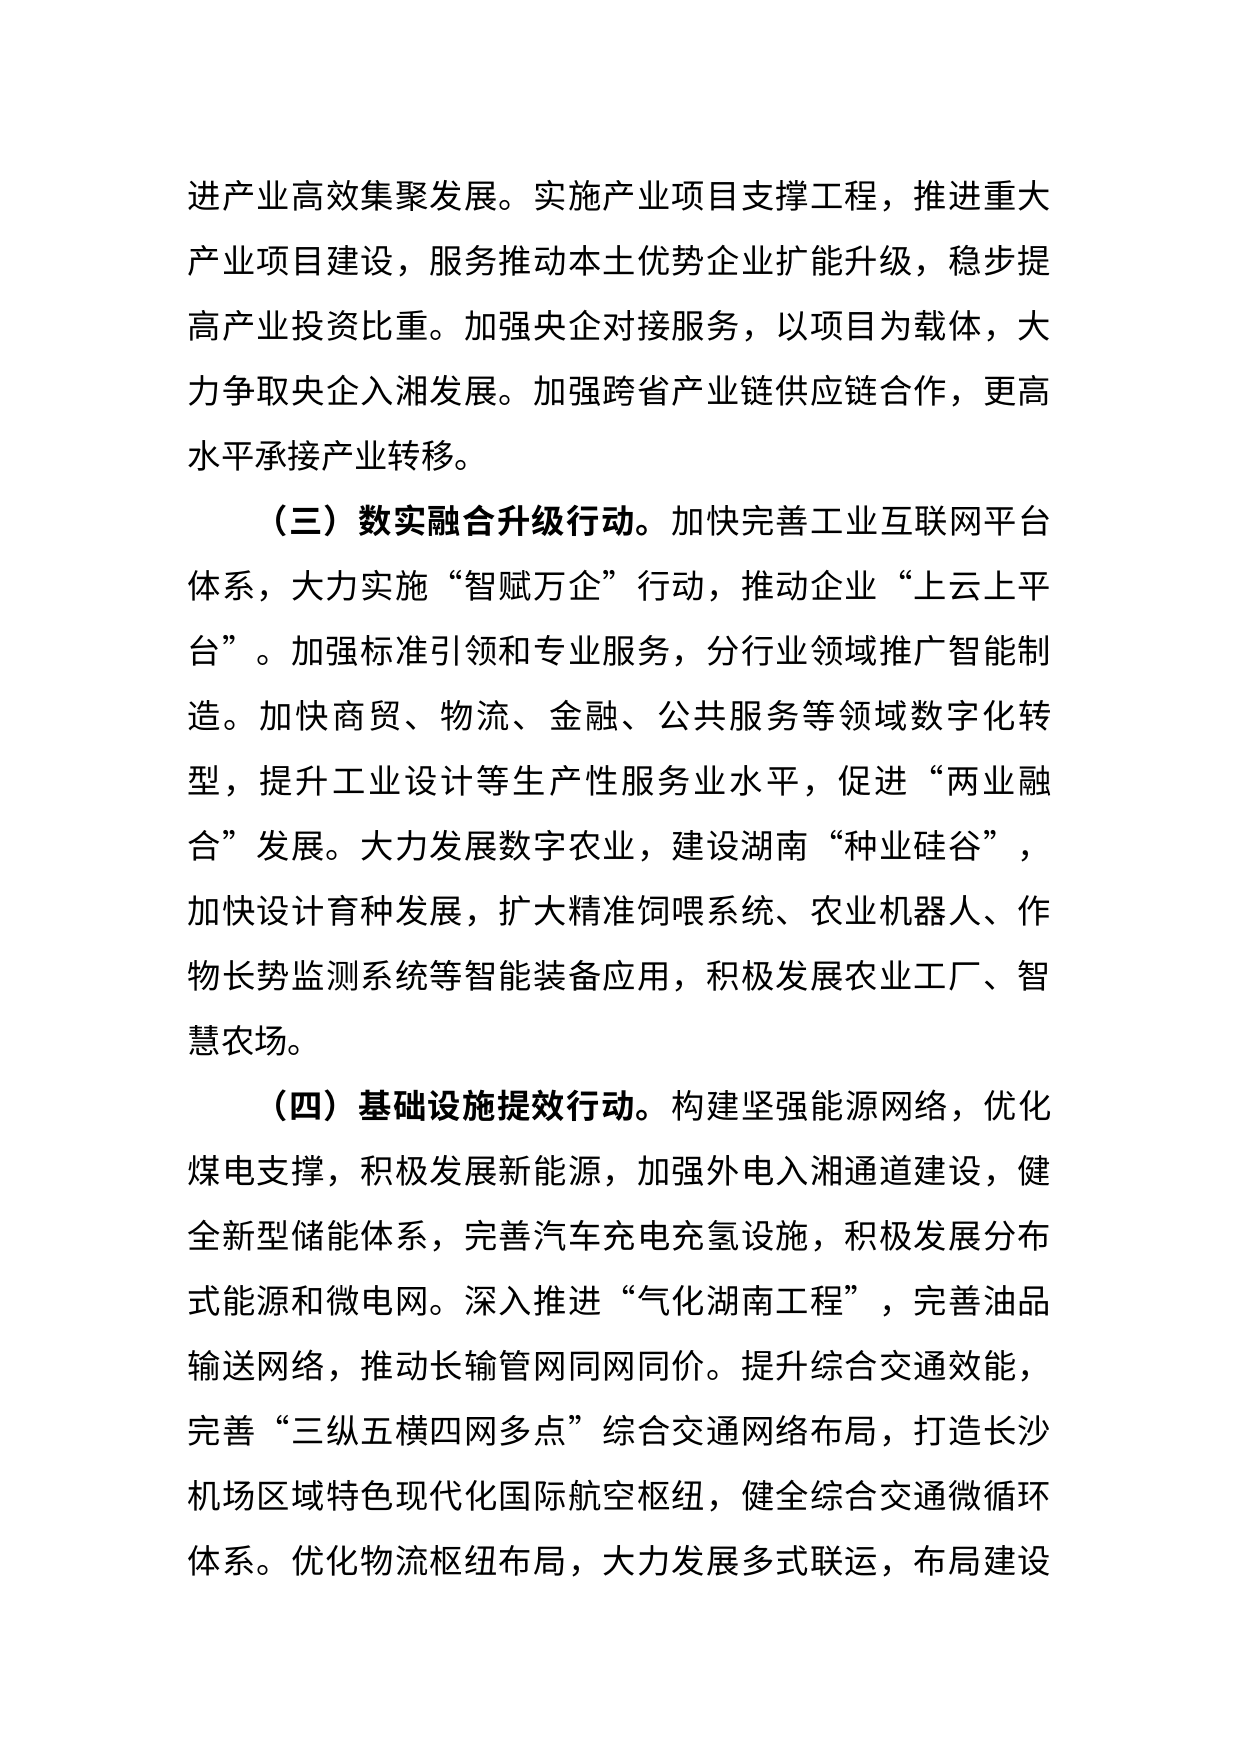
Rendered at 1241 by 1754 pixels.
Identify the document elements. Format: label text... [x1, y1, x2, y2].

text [187, 1072, 1053, 1592]
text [187, 162, 1053, 487]
text （三）数实融合升级行动。加快完善工业互联网平台体系，大力实施“智赋万企”行动，推动企业“上云上平台”。加强标准引领和专业服务，分行业领域推广智能制造。加快商贸、物流、金融、公共服务等领域数字化转型，提升工业设计等生产性服务业水平，促进“两业融合”发展。大力发展数字农业，建设湖南“种业硅谷”，加快设计育种发展，扩大精准饲喂系统、农业机器人、作物长势监测系统等智能装备应用，积极发展农业工厂、智慧农场。 [187, 487, 1053, 1072]
